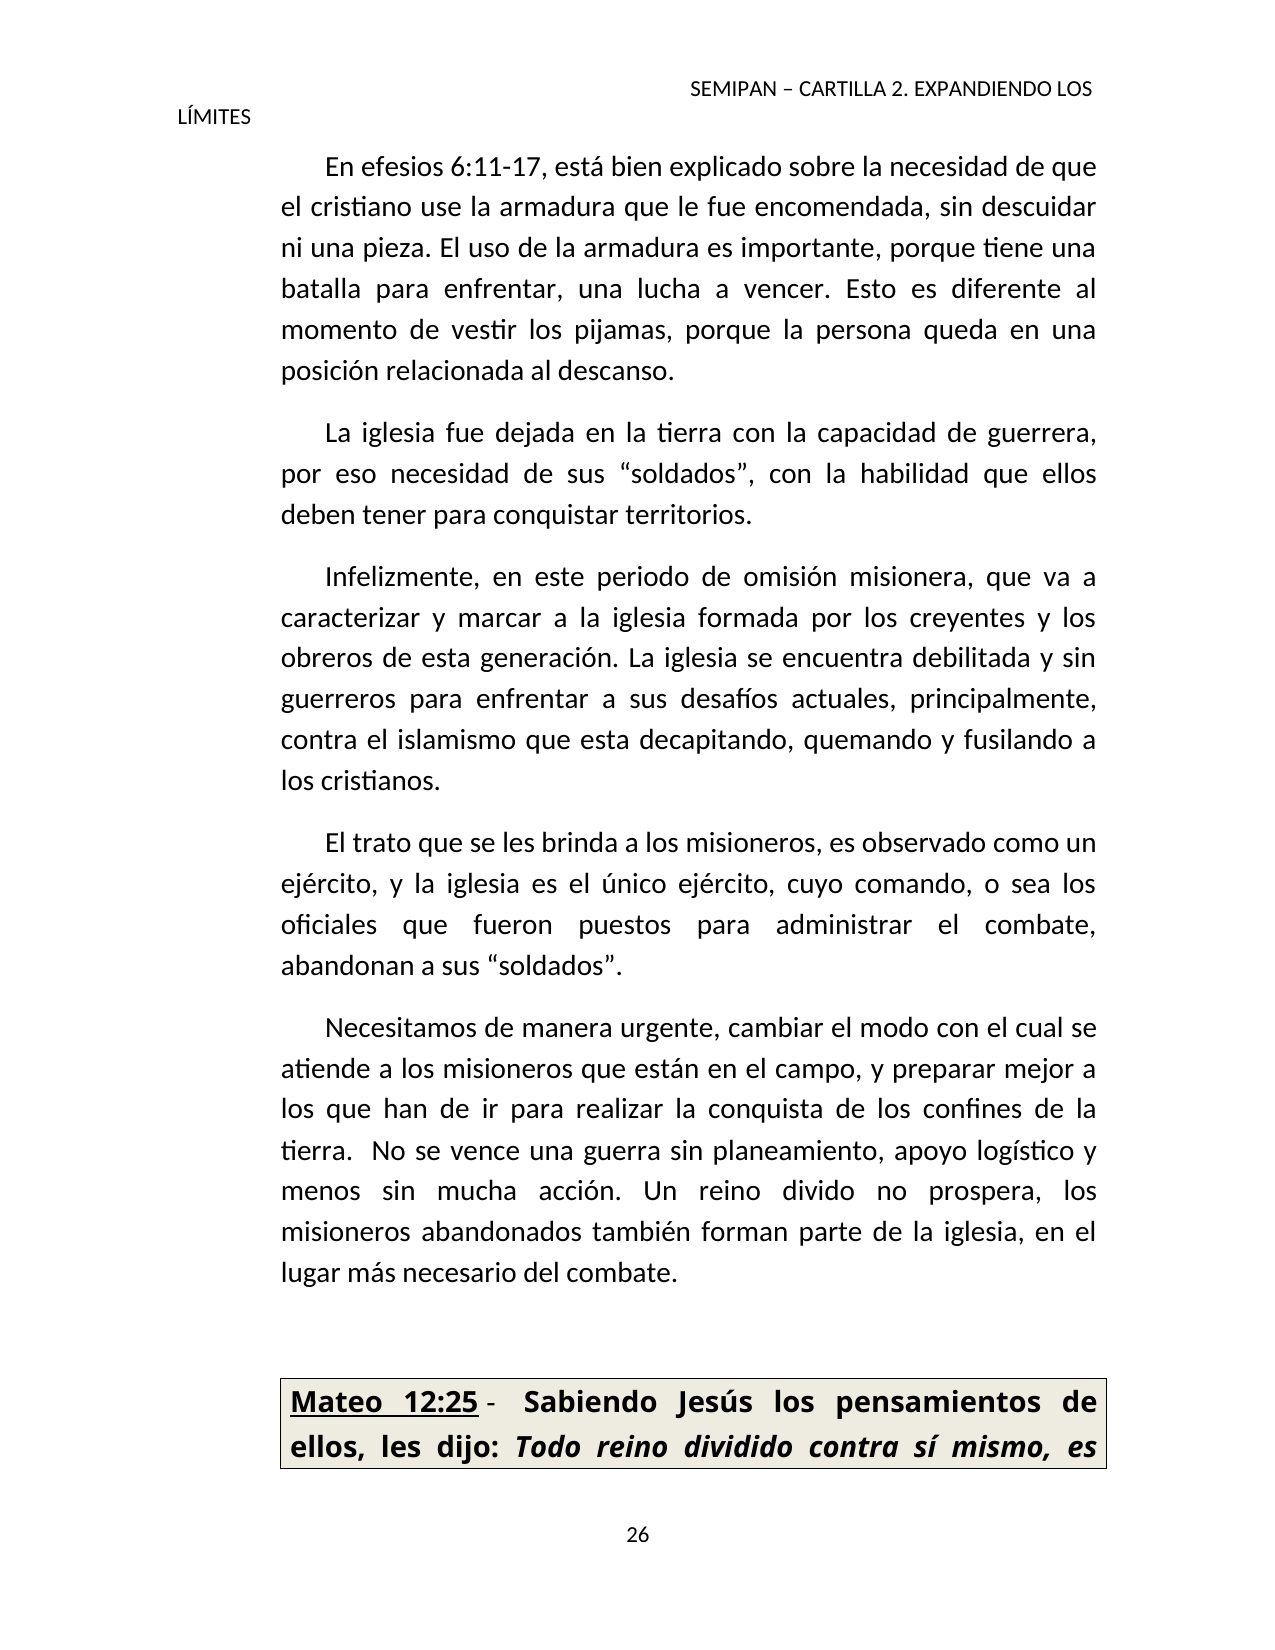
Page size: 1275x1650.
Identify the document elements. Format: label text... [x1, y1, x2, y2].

text Infelizmente, en este periodo de omisión misionera, que va a caracterizar y marcar a la iglesia formada por los creyentes y los obreros de esta generación. La iglesia se encuentra debilitada y sin guerreros para enfrentar a sus desafíos actuales, principalmente, contra el islamismo que esta decapitando, quemando y fusilando a los cristianos. [281, 558, 1098, 798]
text En efesios 6:11-17, está bien explicado sobre la necesidad de que el cristiano use la armadura que le fue encomendada, sin descuidar ni una pieza. El uso de la armadura es importante, porque tiene una batalla para enfrentar, una lucha a vencer. Esto es diferente al momento de vestir los pijamas, porque la persona queda en una posición relacionada al descanso. [281, 148, 1098, 388]
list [281, 1379, 1106, 1468]
text Necesitamos de manera urgente, cambiar el modo con el cual se atiende a los misioneros que están en el campo, y preparar mejor a los que han de ir para realizar la conquista de los confines de la tierra. No se vence una guerra sin planeamiento, apoyo logístico y menos sin mucha acción. Un reino divido no prospera, los misioneros abandonados también forman parte de la iglesia, en el lugar más necesario del combate. [281, 1009, 1098, 1290]
text El trato que se les brinda a los misioneros, es observado como un ejército, y la iglesia es el único ejército, cuyo comando, o sea los oficiales que fueron puestos para administrar el combate, abandonan a sus “soldados”. [281, 824, 1098, 983]
text La iglesia fue dejada en la tierra con la capacidad de guerrera, por eso necesidad de sus “soldados”, con la habilidad que ellos deben tener para conquistar territorios. [281, 414, 1098, 532]
